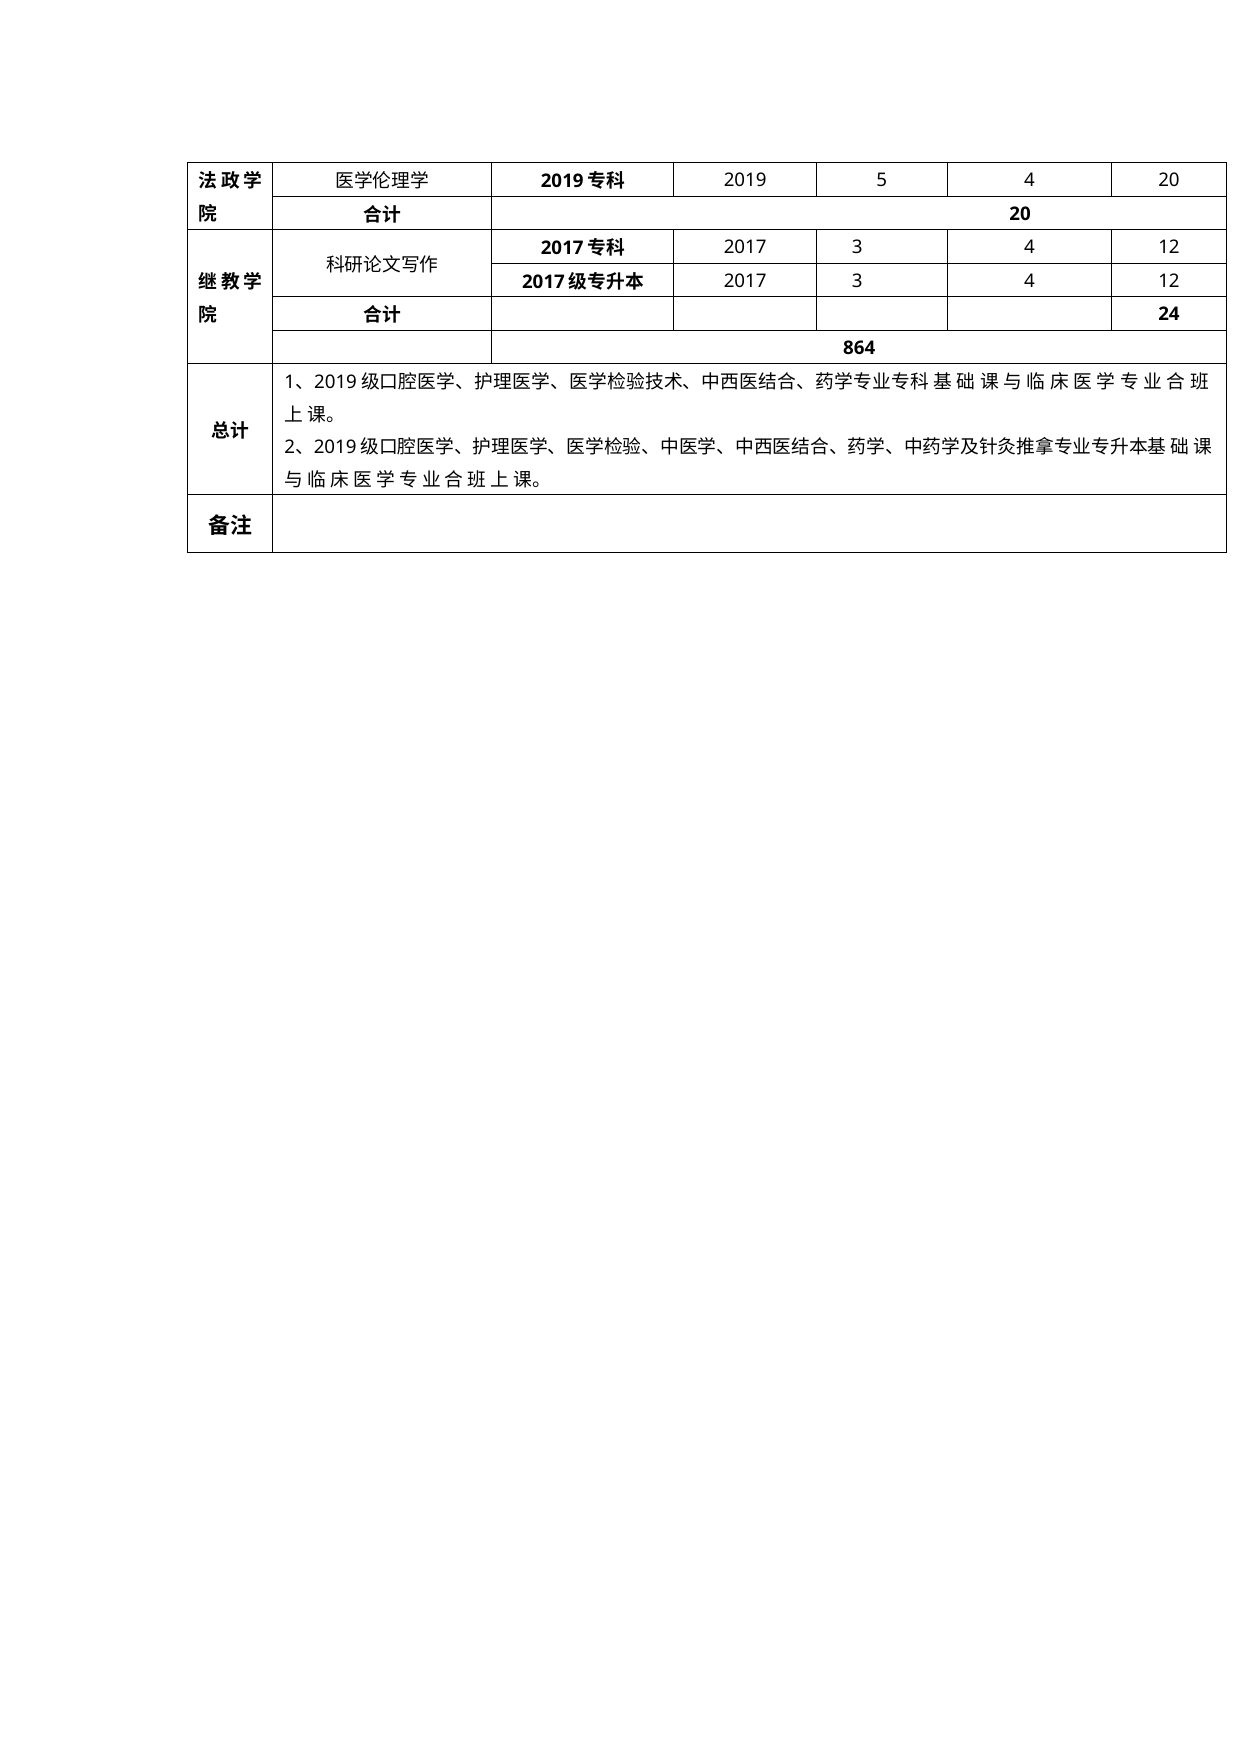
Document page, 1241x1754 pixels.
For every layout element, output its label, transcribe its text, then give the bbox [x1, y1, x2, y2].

table_cell 科研论文写作 [273, 230, 491, 296]
table_cell 4 [948, 264, 1111, 296]
table_cell [674, 297, 816, 330]
table_cell 20 [492, 197, 1226, 229]
table_cell 2019专科 [492, 163, 673, 196]
table_cell 12 [1112, 230, 1226, 263]
table_cell 4 [948, 163, 1111, 196]
table_cell 5 [817, 163, 947, 196]
table_cell 864 [492, 331, 1226, 363]
table_cell 24 [1112, 297, 1226, 330]
table_cell [492, 297, 673, 330]
table_cell 2019 [674, 163, 816, 196]
table_cell [273, 495, 1226, 552]
table_cell 继教学院 [188, 230, 272, 363]
table_cell 备注 [188, 495, 272, 552]
table_cell 2017级专升本 [492, 264, 673, 296]
table_cell 2017 [674, 230, 816, 263]
table_cell 1、2019级口腔医学、护理医学、医学检验技术、中西医结合、药学专业专科 基 础 课 与 临 床 医 学 专 业 合 班 上 课。 2、2019级口腔医学、护理医学、医学检验、中医学、中西医结合、药学、中药学及针灸推拿专业专升本基 础 课 与 临 床 医 学 专 业 合 班 上 课。 [273, 364, 1226, 494]
table_cell 3 [817, 264, 947, 296]
table_cell 合计 [273, 197, 491, 229]
table_cell 3 [817, 230, 947, 263]
table_cell 总计 [188, 364, 272, 494]
table_cell 法政学院 [188, 163, 272, 229]
table_cell 医学伦理学 [273, 163, 491, 196]
table_cell 20 [1112, 163, 1226, 196]
table_cell 12 [1112, 264, 1226, 296]
table_cell 2017 [674, 264, 816, 296]
table_cell 4 [948, 230, 1111, 263]
table_cell 2017专科 [492, 230, 673, 263]
table_cell 合计 [273, 297, 491, 330]
table_cell [273, 331, 491, 363]
table_cell [948, 297, 1111, 330]
table_cell [817, 297, 947, 330]
